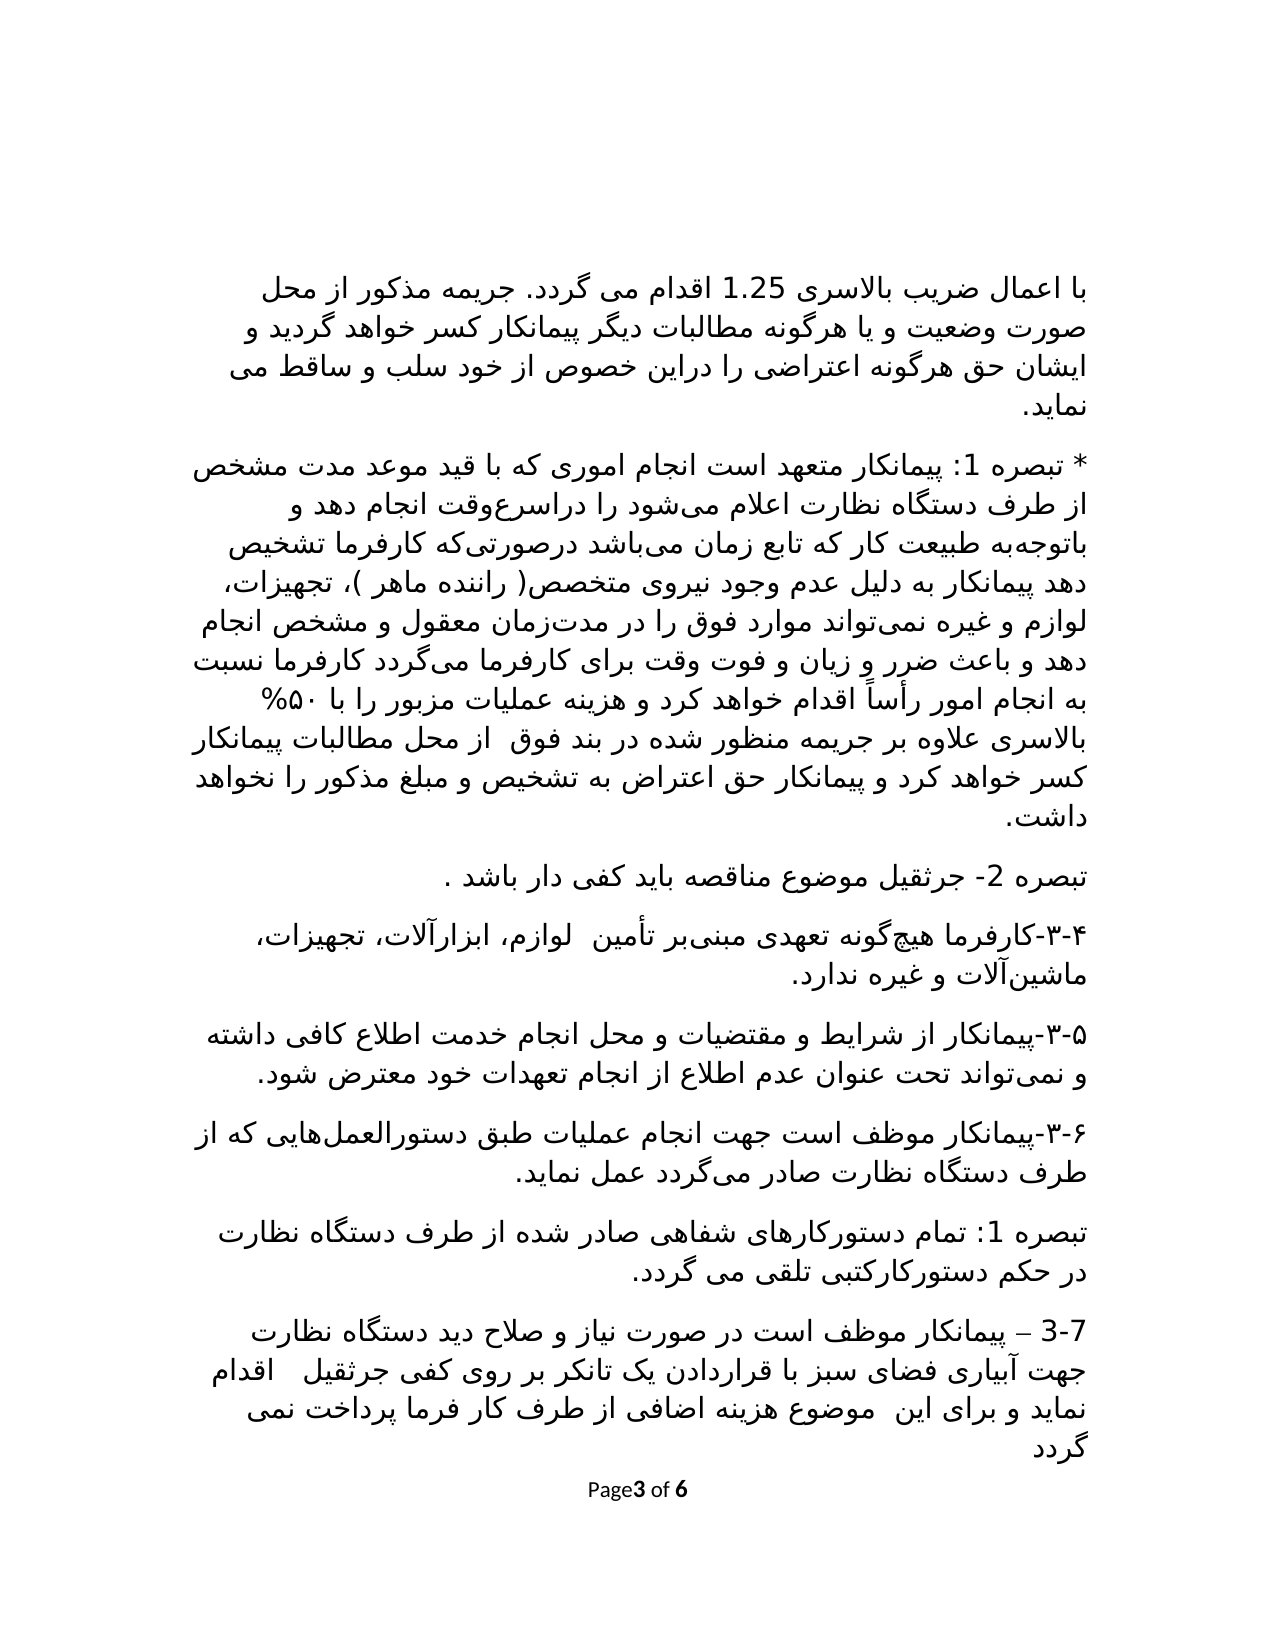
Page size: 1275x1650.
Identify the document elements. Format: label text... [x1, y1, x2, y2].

text ۳-۴-کارفرما هیچ‌گونه تعهدی مبنی‌بر تأمین لوازم، ابزارآلات، تجهیزات، ماشین‌آلات و غیره ندارد. [187, 919, 1088, 992]
text 3-7 – پیمانکار موظف است در صورت نیاز و صلاح دید دستگاه نظارت جهت آبیاری فضای سبز با قراردادن یک تانکر بر روی کفی جرثقیل اقدام نماید و برای این موضوع هزینه اضافی از طرف کار فرما پرداخت نمی گردد [187, 1314, 1088, 1465]
text ۳-۵-پیمانکار از شرایط و مقتضیات و محل انجام خدمت اطلاع کافی داشته و نمی‌تواند تحت عنوان عدم اطلاع از انجام تعهدات خود معترض شود. [187, 1017, 1088, 1090]
text ۳-۶-پیمانکار موظف است جهت انجام عملیات طبق دستورالعمل‌هایی که از طرف دستگاه نظارت صادر می‌گردد عمل نماید. [187, 1116, 1088, 1189]
text تبصره 1: تمام دستورکارهای شفاهی صادر شده از طرف دستگاه نظارت در حکم دستورکارکتبی تلقی می گردد. [187, 1215, 1088, 1288]
text * تبصره 1: پیمانکار متعهد است انجام اموری که با قید موعد مدت مشخص از طرف دستگاه نظارت اعلام می‌شود را دراسرع‌وقت انجام دهد و باتوجه‌به طبیعت کار که تابع زمان می‌باشد درصورتی‌که کارفرما تشخیص دهد پیمانکار به دلیل عدم وجود نیروی متخصص( راننده ماهر )، تجهیزات، لوازم و غیره نمی‌تواند موارد فوق را در مدت‌زمان معقول و مشخص انجام دهد و باعث ضرر و زیان و فوت وقت برای کارفرما می‌گردد کارفرما نسبت به انجام امور رأساً اقدام خواهد کرد و هزینه عملیات مزبور را با ۵۰% بالاسری علاوه بر جریمه منظور شده در بند فوق از محل مطالبات پیمانکار کسر خواهد کرد و پیمانکار حق اعتراض به تشخیص و مبلغ مذکور را نخواهد داشت. [187, 448, 1088, 833]
text تبصره 2- جرثقیل موضوع مناقصه باید کفی دار باشد . [187, 859, 1088, 893]
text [187, 272, 1088, 423]
